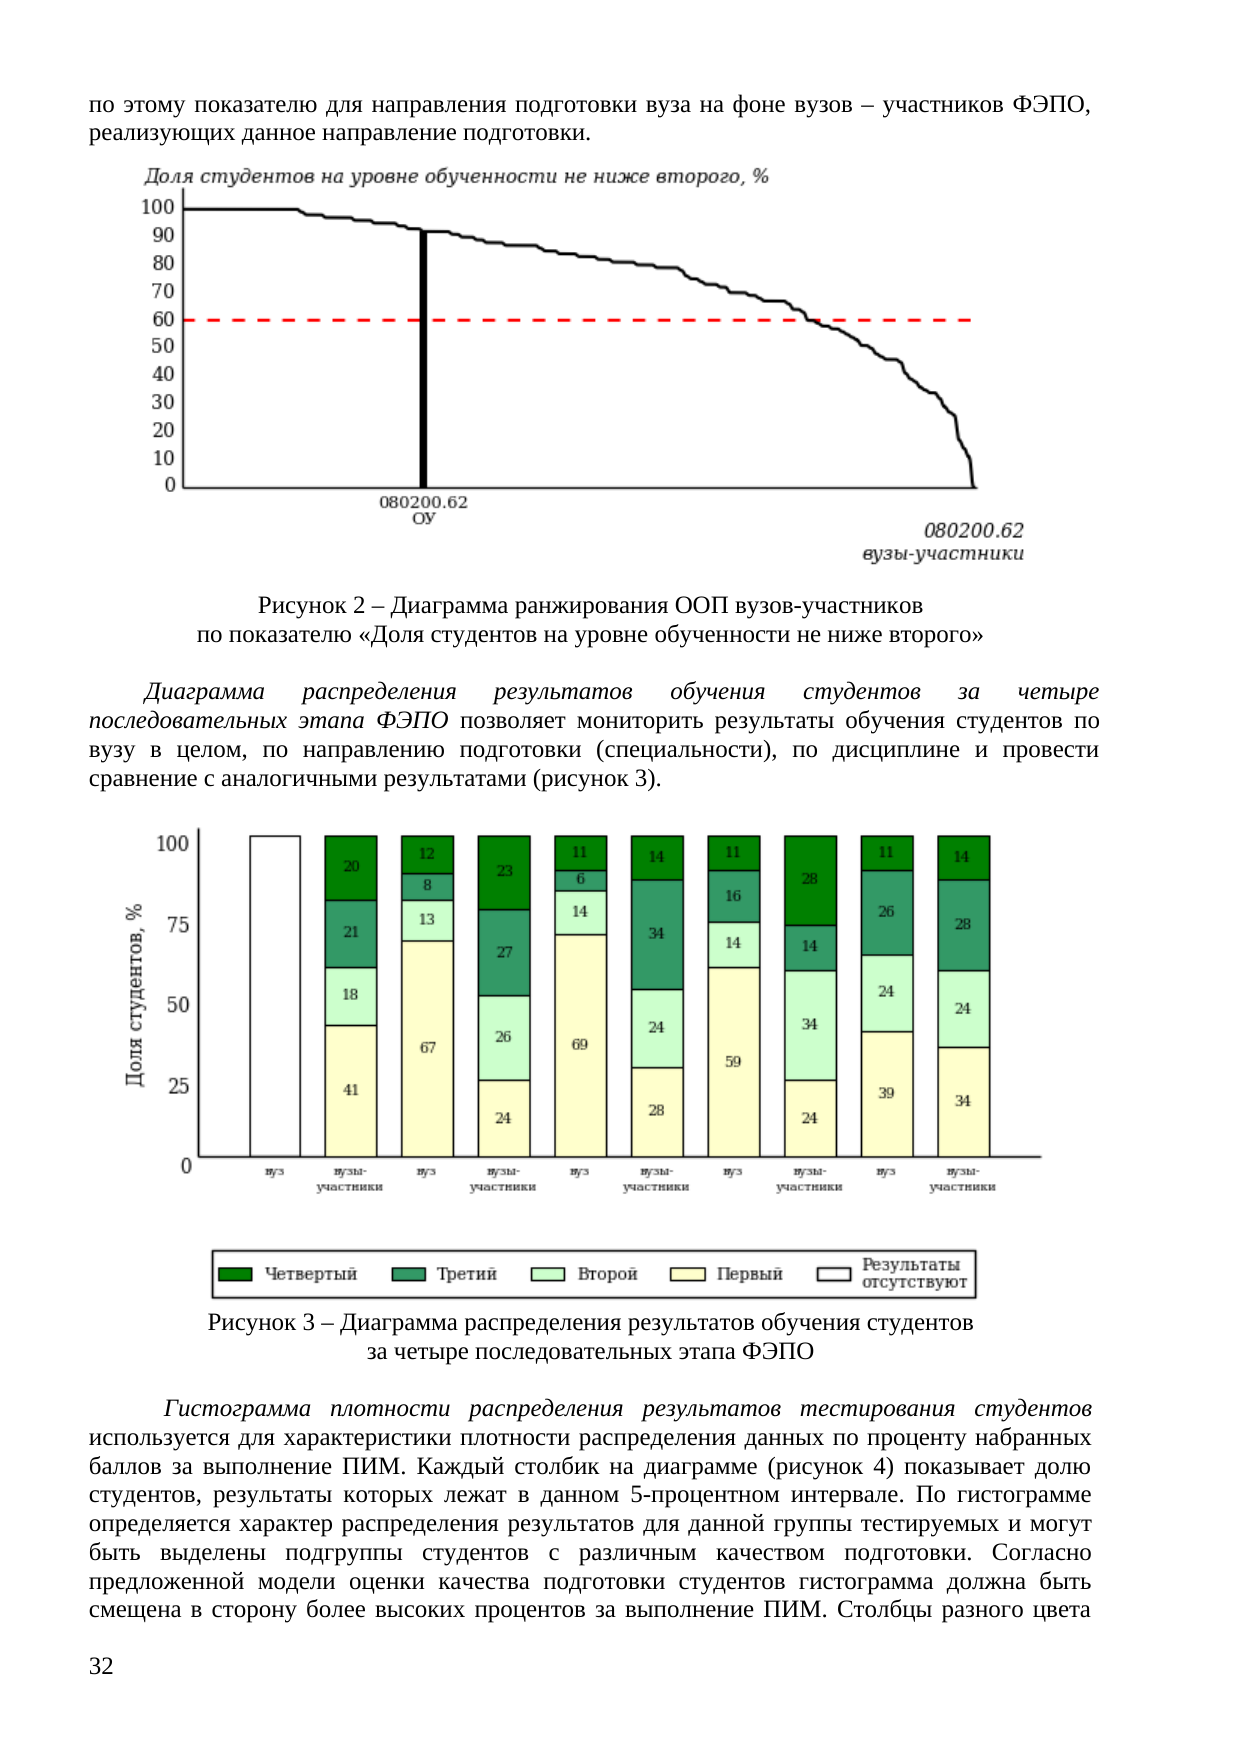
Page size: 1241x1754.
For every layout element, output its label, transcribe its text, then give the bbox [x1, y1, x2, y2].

picture [123, 820, 1058, 1302]
picture [88, 155, 1034, 591]
text Рисунок 2 – Диаграмма ранжирования ООП вузов-участников по показателю «Доля студентов на уровне обученности не ниже второго» [89, 590, 1092, 648]
text Диаграмма распределения результатов обучения студентов за четыре последовательных этапа ФЭПО позволяет мониторить результаты обучения студентов по вузу в целом, по направлению подготовки (специальности), по дисциплине и провести сравнение с аналогичными результатами (рисунок 3). [89, 676, 1100, 791]
text Рисунок 3 – Диаграмма распределения результатов обучения студентов за четыре последовательных этапа ФЭПО [89, 1307, 1092, 1364]
